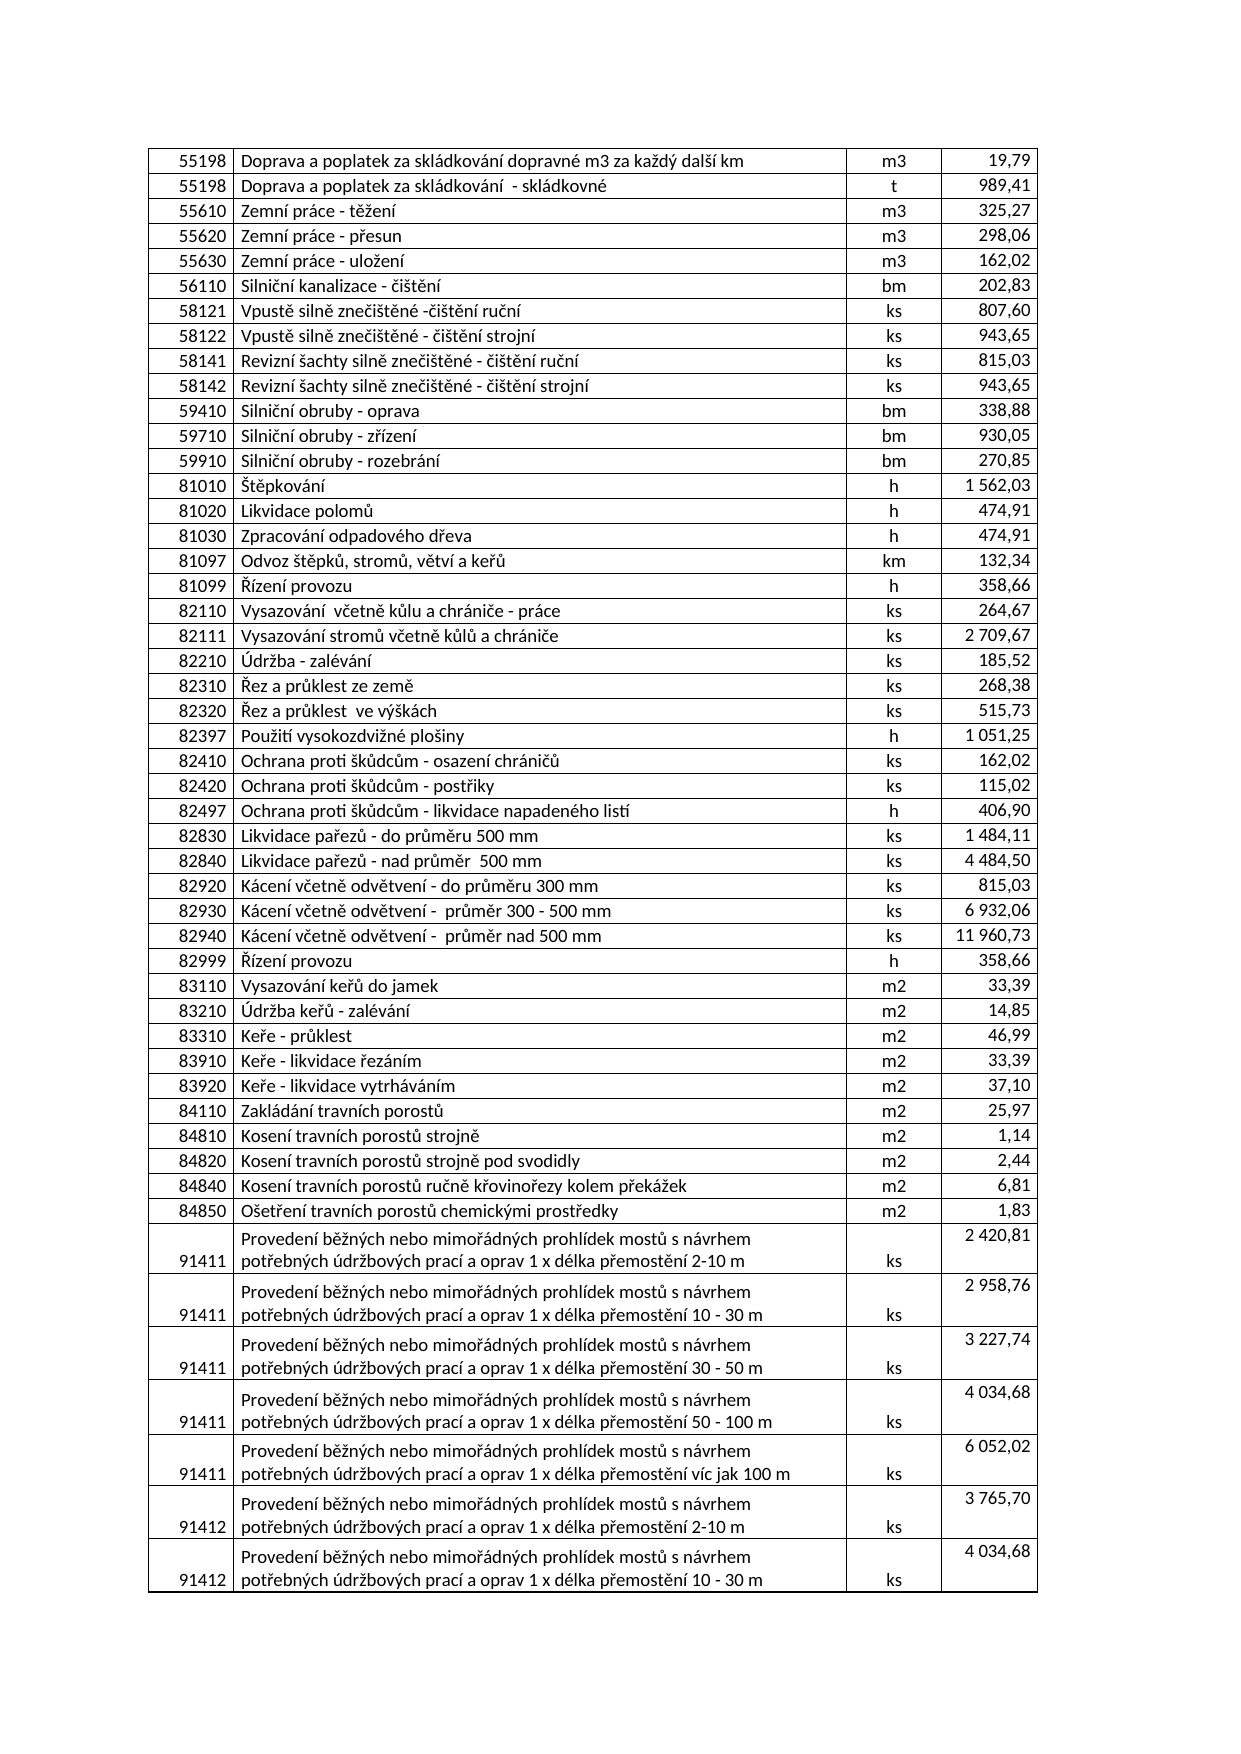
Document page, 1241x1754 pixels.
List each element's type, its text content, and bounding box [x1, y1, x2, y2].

table_cell Odvoz štěpků, stromů, větví a keřů [234, 549, 846, 573]
table_cell m2 [847, 1149, 941, 1173]
table_cell Řízení provozu [234, 574, 846, 598]
table_cell m2 [847, 1124, 941, 1148]
table_cell ks [847, 699, 941, 723]
table_cell 14,85 [942, 999, 1037, 1023]
table_cell m2 [847, 1049, 941, 1073]
table_cell Vysazování včetně kůlu a chrániče - práce [234, 599, 846, 623]
table_cell ks [847, 349, 941, 373]
table_cell ks [847, 774, 941, 798]
table_cell h [847, 574, 941, 598]
table_cell 25,97 [942, 1099, 1037, 1123]
table_cell 268,38 [942, 674, 1037, 698]
table_cell ks [847, 924, 941, 948]
table_cell 82320 [149, 699, 233, 723]
table_cell 1 562,03 [942, 474, 1037, 498]
table_cell 46,99 [942, 1024, 1037, 1048]
table_cell 989,41 [942, 174, 1037, 198]
table_cell 82410 [149, 749, 233, 773]
table_cell Zakládání travních porostů [234, 1099, 846, 1123]
table_cell Silniční obruby - rozebrání [234, 449, 846, 473]
table_cell 58121 [149, 299, 233, 323]
table_cell Kácení včetně odvětvení - průměr 300 - 500 mm [234, 899, 846, 923]
table_cell m2 [847, 999, 941, 1023]
table_cell 82999 [149, 949, 233, 973]
table_cell Kosení travních porostů strojně pod svodidly [234, 1149, 846, 1173]
table_cell Keře - průklest [234, 1024, 846, 1048]
table_cell Silniční obruby - zřízení [234, 424, 846, 448]
table_cell 59710 [149, 424, 233, 448]
table_cell 83920 [149, 1074, 233, 1098]
table_cell 162,02 [942, 249, 1037, 273]
table_cell m2 [847, 1199, 941, 1223]
table_cell 55620 [149, 224, 233, 248]
table_cell 358,66 [942, 574, 1037, 598]
table_cell 37,10 [942, 1074, 1037, 1098]
table_cell 1,14 [942, 1124, 1037, 1148]
table_cell 807,60 [942, 299, 1037, 323]
table_cell 82111 [149, 624, 233, 648]
table_cell 56110 [149, 274, 233, 298]
table_cell 82310 [149, 674, 233, 698]
table_cell 82210 [149, 649, 233, 673]
table_cell h [847, 499, 941, 523]
table_cell 91412 [149, 1539, 233, 1591]
table_cell 943,65 [942, 374, 1037, 398]
table_cell 6,81 [942, 1174, 1037, 1198]
table_cell km [847, 549, 941, 573]
table_cell m3 [847, 224, 941, 248]
table_cell 358,66 [942, 949, 1037, 973]
table_cell 270,85 [942, 449, 1037, 473]
table_cell 82930 [149, 899, 233, 923]
table_cell 1 051,25 [942, 724, 1037, 748]
table_cell 162,02 [942, 749, 1037, 773]
table_cell 2 709,67 [942, 624, 1037, 648]
table_cell bm [847, 274, 941, 298]
table_cell 91411 [149, 1274, 233, 1326]
table_cell m3 [847, 149, 941, 173]
table_cell Údržba - zalévání [234, 649, 846, 673]
table_cell Řez a průklest ve výškách [234, 699, 846, 723]
table_cell ks [847, 374, 941, 398]
table_cell ks [847, 599, 941, 623]
table_cell 2,44 [942, 1149, 1037, 1173]
table_cell Provedení běžných nebo mimořádných prohlídek mostů s návrhem potřebných údržbových prací a oprav 1 x délka přemostění 10 - 30 m [234, 1539, 846, 1591]
table_cell 33,39 [942, 974, 1037, 998]
table_cell 82420 [149, 774, 233, 798]
table_cell Kácení včetně odvětvení - průměr nad 500 mm [234, 924, 846, 948]
table_cell 81030 [149, 524, 233, 548]
table_cell ks [847, 1327, 941, 1379]
table_cell ks [847, 899, 941, 923]
table_cell 59910 [149, 449, 233, 473]
table_cell 81097 [149, 549, 233, 573]
table_cell 943,65 [942, 324, 1037, 348]
table_cell 58141 [149, 349, 233, 373]
table_cell Kácení včetně odvětvení - do průměru 300 mm [234, 874, 846, 898]
table_cell Vysazování stromů včetně kůlů a chrániče [234, 624, 846, 648]
table_cell 11 960,73 [942, 924, 1037, 948]
table_cell 83910 [149, 1049, 233, 1073]
table_cell 82840 [149, 849, 233, 873]
table_cell ks [847, 624, 941, 648]
table_cell 82397 [149, 724, 233, 748]
table_cell 6 932,06 [942, 899, 1037, 923]
table_cell ks [847, 1486, 941, 1538]
table_cell Likvidace pařezů - nad průměr 500 mm [234, 849, 846, 873]
table_cell 6 052,02 [942, 1435, 1037, 1485]
table_cell Silniční kanalizace - čištění [234, 274, 846, 298]
table_cell Provedení běžných nebo mimořádných prohlídek mostů s návrhem potřebných údržbových prací a oprav 1 x délka přemostění 10 - 30 m [234, 1274, 846, 1326]
table_cell Zemní práce - těžení [234, 199, 846, 223]
table_cell 91411 [149, 1224, 233, 1273]
table_cell ks [847, 1435, 941, 1485]
table_cell ks [847, 649, 941, 673]
table_cell 33,39 [942, 1049, 1037, 1073]
table_cell 91411 [149, 1435, 233, 1485]
table_cell m3 [847, 199, 941, 223]
table_cell 2 420,81 [942, 1224, 1037, 1273]
table_cell 84810 [149, 1124, 233, 1148]
table_cell 82920 [149, 874, 233, 898]
table_cell m3 [847, 249, 941, 273]
table_cell 83110 [149, 974, 233, 998]
table_cell Ošetření travních porostů chemickými prostředky [234, 1199, 846, 1223]
table_cell 58122 [149, 324, 233, 348]
table_cell Provedení běžných nebo mimořádných prohlídek mostů s návrhem potřebných údržbových prací a oprav 1 x délka přemostění 30 - 50 m [234, 1327, 846, 1379]
table_cell 1,83 [942, 1199, 1037, 1223]
table_cell t [847, 174, 941, 198]
table_cell bm [847, 399, 941, 423]
table_cell 115,02 [942, 774, 1037, 798]
table_cell 83310 [149, 1024, 233, 1048]
table_cell 3 765,70 [942, 1486, 1037, 1538]
table_cell 58142 [149, 374, 233, 398]
table_cell 83210 [149, 999, 233, 1023]
table_cell Keře - likvidace řezáním [234, 1049, 846, 1073]
table_cell Silniční obruby - oprava [234, 399, 846, 423]
table_cell Vpustě silně znečištěné - čištění strojní [234, 324, 846, 348]
table_cell m2 [847, 1024, 941, 1048]
table_cell ks [847, 874, 941, 898]
table_cell Provedení běžných nebo mimořádných prohlídek mostů s návrhem potřebných údržbových prací a oprav 1 x délka přemostění 2-10 m [234, 1486, 846, 1538]
table_cell 55198 [149, 174, 233, 198]
table_cell ks [847, 749, 941, 773]
table_cell 474,91 [942, 524, 1037, 548]
table_cell 82830 [149, 824, 233, 848]
table_cell 84840 [149, 1174, 233, 1198]
table_cell ks [847, 324, 941, 348]
table_cell 406,90 [942, 799, 1037, 823]
table_cell 815,03 [942, 349, 1037, 373]
table_cell 4 484,50 [942, 849, 1037, 873]
table_cell ks [847, 1539, 941, 1591]
table_cell 19,79 [942, 149, 1037, 173]
table_cell 264,67 [942, 599, 1037, 623]
table_cell 185,52 [942, 649, 1037, 673]
table_cell ks [847, 1380, 941, 1433]
table_cell Zemní práce - uložení [234, 249, 846, 273]
table_cell ks [847, 299, 941, 323]
table_cell bm [847, 424, 941, 448]
table_cell Štěpkování [234, 474, 846, 498]
table_cell 2 958,76 [942, 1274, 1037, 1326]
table_cell 84820 [149, 1149, 233, 1173]
table_cell 4 034,68 [942, 1539, 1037, 1591]
table_cell 82940 [149, 924, 233, 948]
table_cell 3 227,74 [942, 1327, 1037, 1379]
table_cell 82110 [149, 599, 233, 623]
table_cell m2 [847, 1099, 941, 1123]
table_cell ks [847, 824, 941, 848]
table_cell 81020 [149, 499, 233, 523]
table_cell 91411 [149, 1380, 233, 1433]
table_cell Řízení provozu [234, 949, 846, 973]
table_cell 84850 [149, 1199, 233, 1223]
table_cell m2 [847, 974, 941, 998]
table_cell Revizní šachty silně znečištěné - čištění strojní [234, 374, 846, 398]
table_cell bm [847, 449, 941, 473]
table_cell m2 [847, 1074, 941, 1098]
table_cell h [847, 799, 941, 823]
table_cell h [847, 474, 941, 498]
table_cell 1 484,11 [942, 824, 1037, 848]
table_cell Vpustě silně znečištěné -čištění ruční [234, 299, 846, 323]
table_cell 298,06 [942, 224, 1037, 248]
table_cell Kosení travních porostů ručně křovinořezy kolem překážek [234, 1174, 846, 1198]
table_cell Ochrana proti škůdcům - postřiky [234, 774, 846, 798]
table_cell Ochrana proti škůdcům - likvidace napadeného listí [234, 799, 846, 823]
table_cell 55610 [149, 199, 233, 223]
table_cell Řez a průklest ze země [234, 674, 846, 698]
table_cell ks [847, 674, 941, 698]
table_cell Likvidace polomů [234, 499, 846, 523]
table_cell h [847, 724, 941, 748]
table_cell Likvidace pařezů - do průměru 500 mm [234, 824, 846, 848]
table_cell Údržba keřů - zalévání [234, 999, 846, 1023]
table_cell ks [847, 1274, 941, 1326]
table_cell Ochrana proti škůdcům - osazení chráničů [234, 749, 846, 773]
table_cell Doprava a poplatek za skládkování dopravné m3 za každý další km [234, 149, 846, 173]
table_cell h [847, 949, 941, 973]
table_cell Zemní práce - přesun [234, 224, 846, 248]
table_cell Kosení travních porostů strojně [234, 1124, 846, 1148]
table_cell Provedení běžných nebo mimořádných prohlídek mostů s návrhem potřebných údržbových prací a oprav 1 x délka přemostění víc jak 100 m [234, 1435, 846, 1485]
table_cell Revizní šachty silně znečištěné - čištění ruční [234, 349, 846, 373]
table_cell 515,73 [942, 699, 1037, 723]
table_cell Provedení běžných nebo mimořádných prohlídek mostů s návrhem potřebných údržbových prací a oprav 1 x délka přemostění 2-10 m [234, 1224, 846, 1273]
table_cell 202,83 [942, 274, 1037, 298]
table_cell 474,91 [942, 499, 1037, 523]
table_cell Zpracování odpadového dřeva [234, 524, 846, 548]
table_cell 59410 [149, 399, 233, 423]
table_cell Vysazování keřů do jamek [234, 974, 846, 998]
table_cell 930,05 [942, 424, 1037, 448]
table_cell Použití vysokozdvižné plošiny [234, 724, 846, 748]
table_cell 84110 [149, 1099, 233, 1123]
table_cell 55630 [149, 249, 233, 273]
table_cell 55198 [149, 149, 233, 173]
table_cell ks [847, 849, 941, 873]
table_cell 82497 [149, 799, 233, 823]
table_cell m2 [847, 1174, 941, 1198]
table_cell Doprava a poplatek za skládkování - skládkovné [234, 174, 846, 198]
table_cell 132,34 [942, 549, 1037, 573]
table_cell 325,27 [942, 199, 1037, 223]
table_cell 91411 [149, 1327, 233, 1379]
table_cell 91412 [149, 1486, 233, 1538]
table_cell h [847, 524, 941, 548]
table_cell 338,88 [942, 399, 1037, 423]
table_cell 4 034,68 [942, 1380, 1037, 1433]
table_cell 815,03 [942, 874, 1037, 898]
table_cell ks [847, 1224, 941, 1273]
table_cell Keře - likvidace vytrháváním [234, 1074, 846, 1098]
table_cell Provedení běžných nebo mimořádných prohlídek mostů s návrhem potřebných údržbových prací a oprav 1 x délka přemostění 50 - 100 m [234, 1380, 846, 1433]
table_cell 81010 [149, 474, 233, 498]
table_cell 81099 [149, 574, 233, 598]
